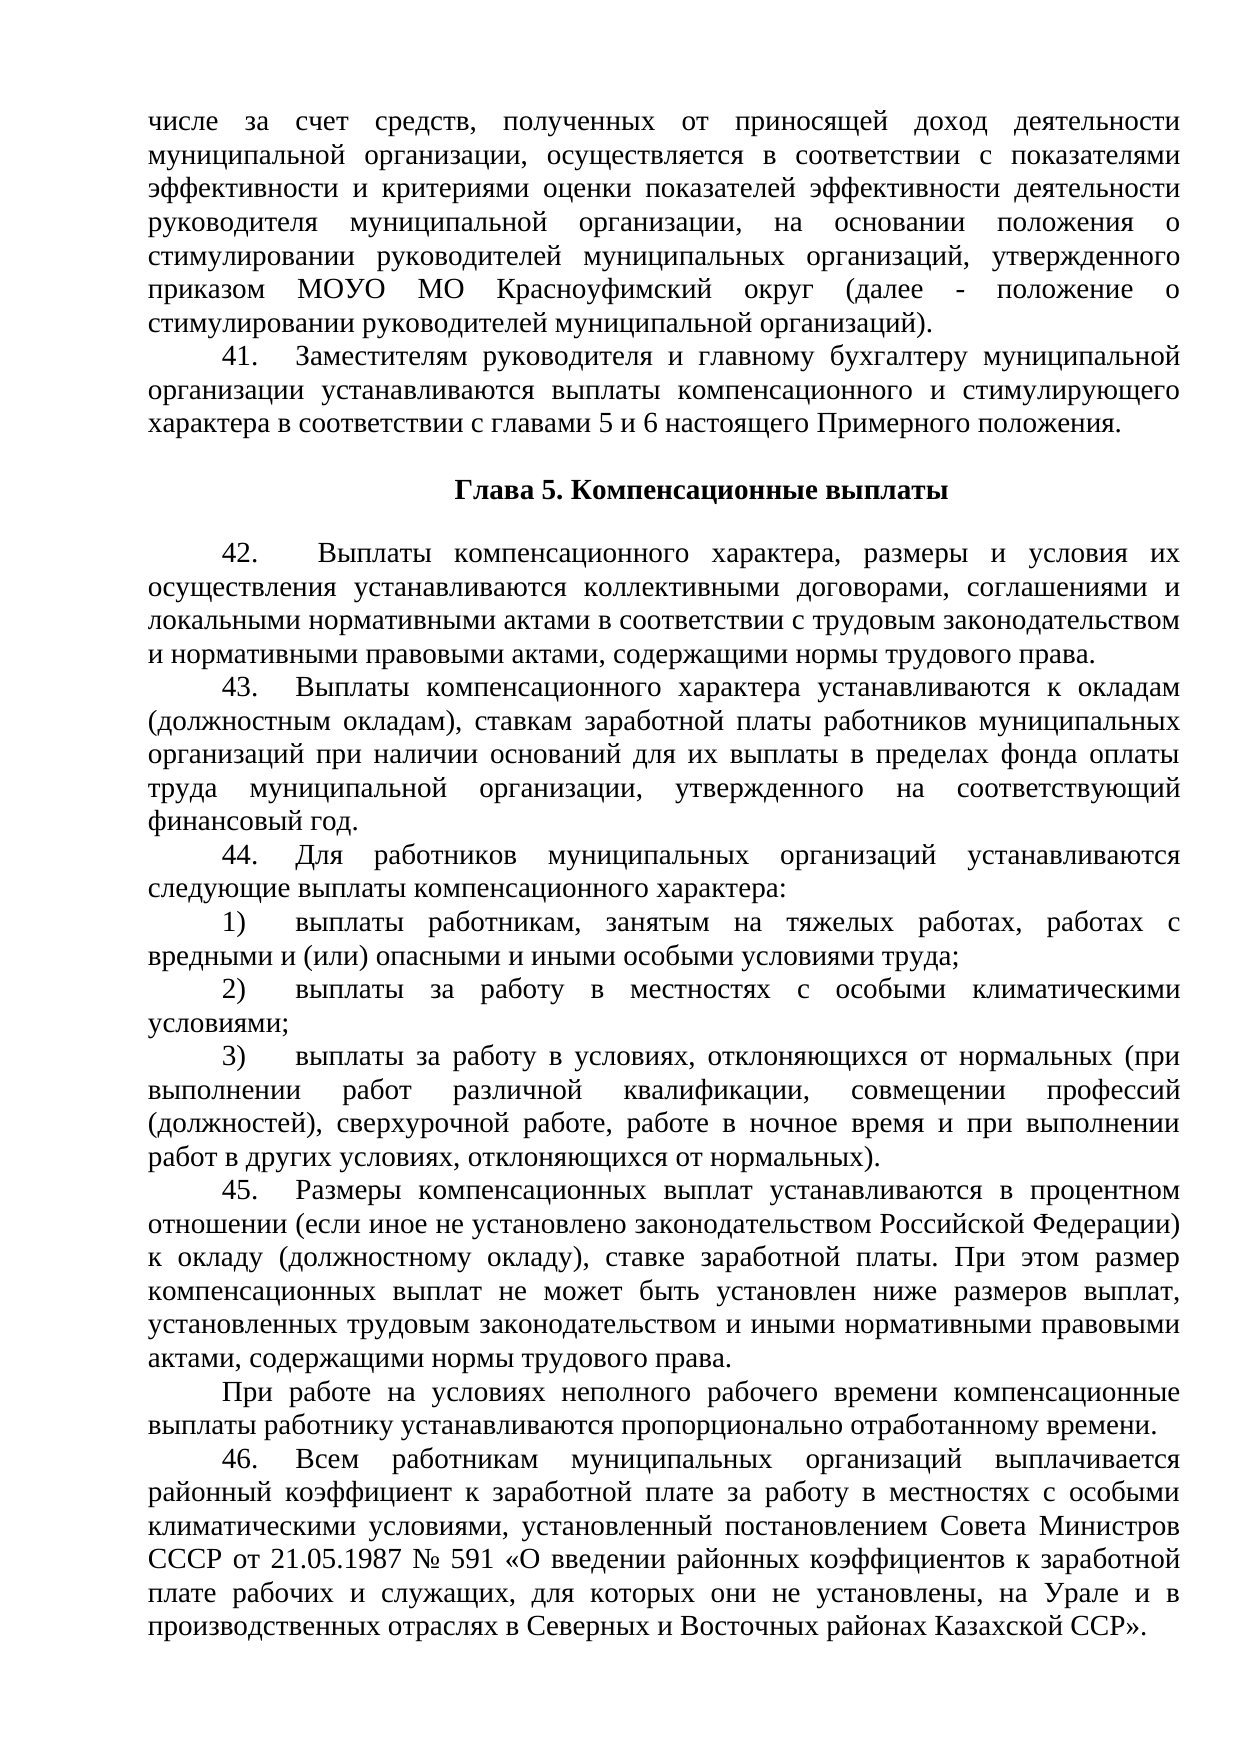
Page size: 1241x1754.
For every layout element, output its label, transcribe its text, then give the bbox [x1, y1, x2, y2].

list Выплаты компенсационного характера устанавливаются к окладам (должностным окладам), ставкам заработной платы работников муниципальных организаций при наличии оснований для их выплаты в пределах фонда оплаты труда муниципальной организации, утвержденного на соответствующий финансовый год. [148, 669, 1181, 837]
list Всем работникам муниципальных организаций выплачивается районный коэффициент к заработной плате за работу в местностях с особыми климатическими условиями, установленный постановлением Совета Министров СССР от 21.05.1987 № 591 «О введении районных коэффициентов к заработной плате рабочих и служащих, для которых они не установлены, на Урале и в производственных отраслях в Северных и Восточных районах Казахской ССР». [148, 1441, 1181, 1642]
list Размеры компенсационных выплат устанавливаются в процентном отношении (если иное не установлено законодательством Российской Федерации) к окладу (должностному окладу), ставке заработной платы. При этом размер компенсационных выплат не может быть установлен ниже размеров выплат, установленных трудовым законодательством и иными нормативными правовыми актами, содержащими нормы трудового права. [148, 1172, 1181, 1374]
list Глава 5. Компенсационные выплаты [148, 472, 1181, 506]
list 2) выплаты за работу в местностях с особыми климатическими условиями; [148, 971, 1181, 1038]
list 1) выплаты работникам, занятым на тяжелых работах, работах с вредными и (или) опасными и иными особыми условиями труда; [148, 904, 1181, 971]
list Выплаты компенсационного характера, размеры и условия их осуществления устанавливаются коллективными договорами, соглашениями и локальными нормативными актами в соответствии с трудовым законодательством и нормативными правовыми актами, содержащими нормы трудового права. [148, 535, 1181, 669]
list 3) выплаты за работу в условиях, отклоняющихся от нормальных (при выполнении работ различной квалификации, совмещении профессий (должностей), сверхурочной работе, работе в ночное время и при выполнении работ в других условиях, отклоняющихся от нормальных). [148, 1038, 1181, 1172]
list При работе на условиях неполного рабочего времени компенсационные выплаты работнику устанавливаются пропорционально отработанному времени. [148, 1374, 1181, 1441]
list Для работников муниципальных организаций устанавливаются следующие выплаты компенсационного характера: [148, 837, 1181, 904]
list Заместителям руководителя и главному бухгалтеру муниципальной организации устанавливаются выплаты компенсационного и стимулирующего характера в соответствии с главами 5 и 6 настоящего Примерного положения. [148, 338, 1181, 439]
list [148, 103, 1181, 338]
